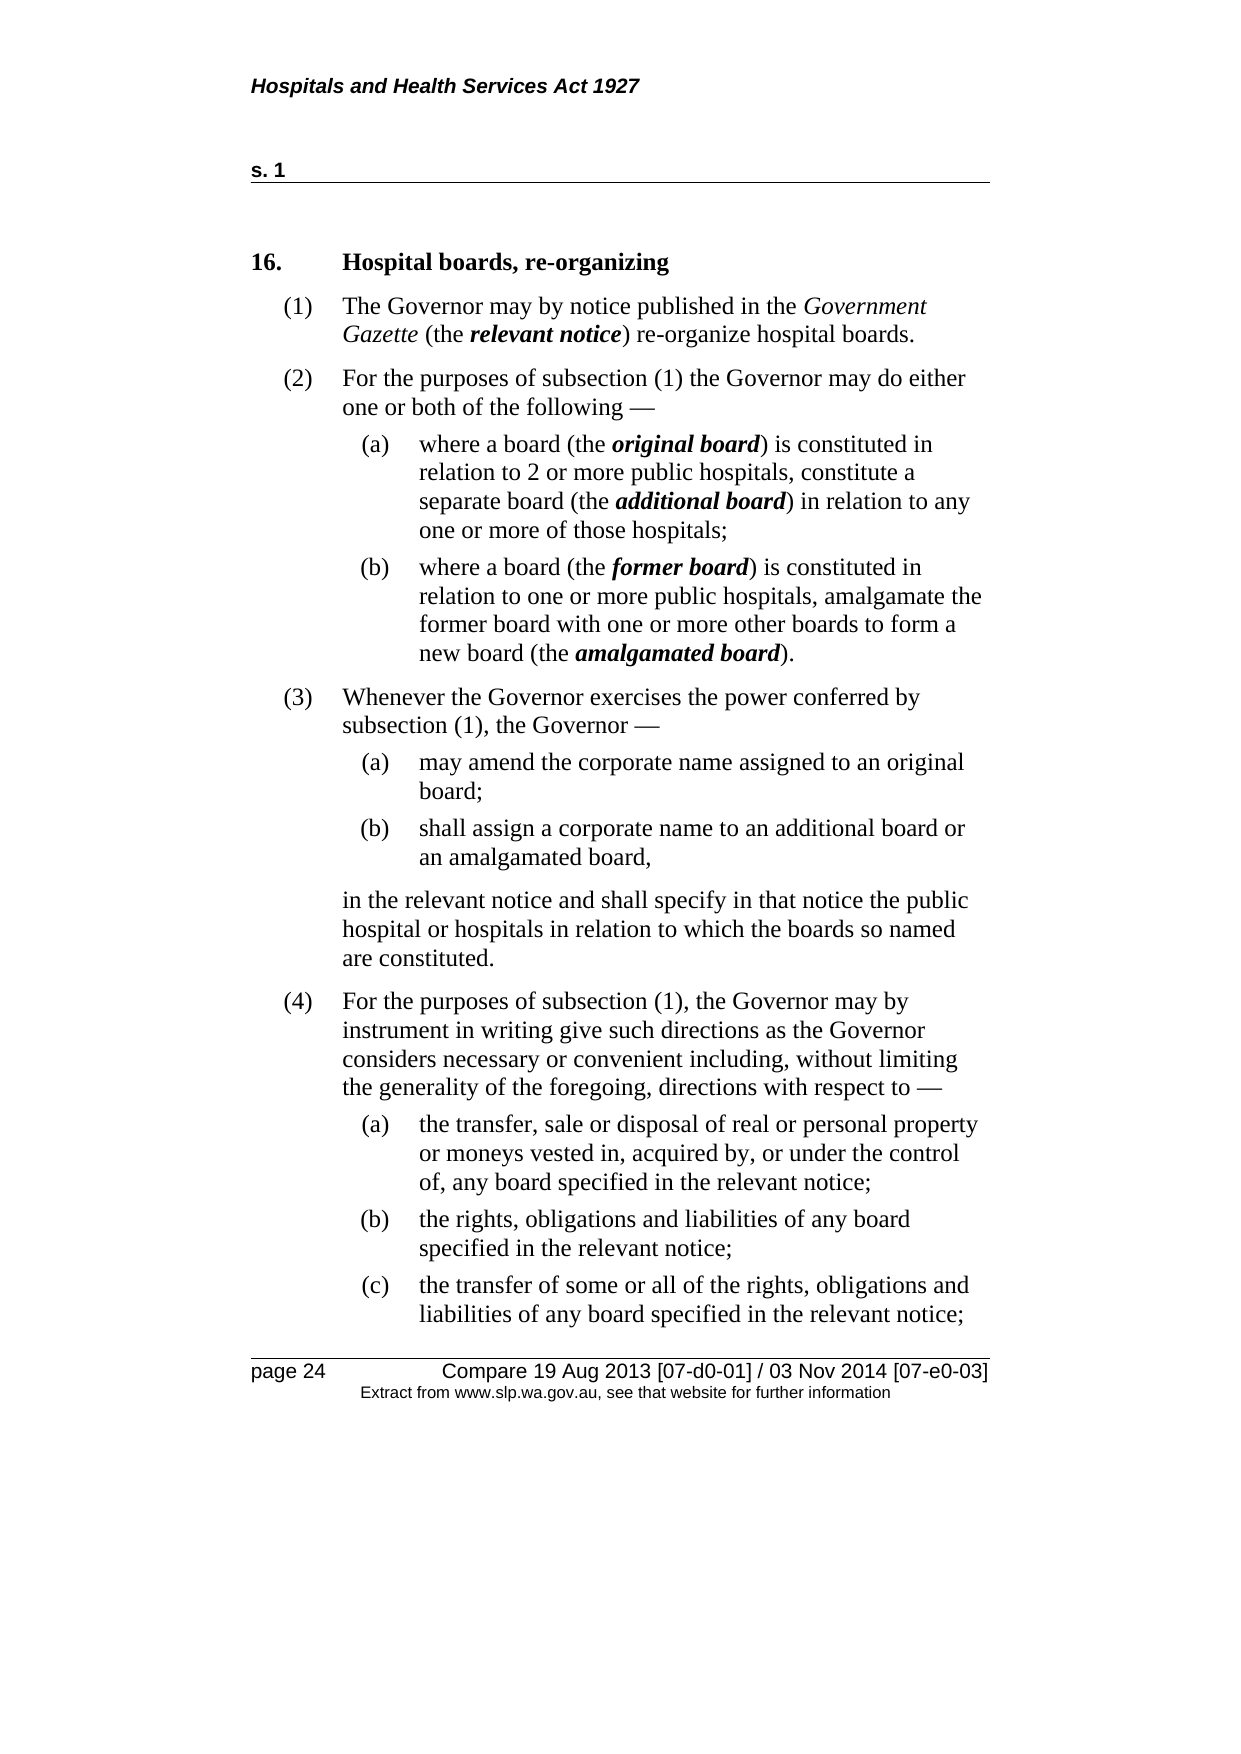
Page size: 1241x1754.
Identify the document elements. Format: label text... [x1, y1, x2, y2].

text (b) where a board (the former board) is constituted in relation to one or more public hospitals, amalgamate the former board with one or more other boards to form a new board (the amalgamated board). [251, 552, 990, 667]
text (b) the rights, obligations and liabilities of any board specified in the relevant notice; [251, 1204, 990, 1262]
text (b) shall assign a corporate name to an additional board or an amalgamated board, [251, 813, 990, 871]
text (a) the transfer, sale or disposal of real or personal property or moneys vested in, acquired by, or under the control of, any board specified in the relevant notice; [251, 1109, 990, 1196]
text (a) where a board (the original board) is constituted in relation to 2 or more public hospitals, constitute a separate board (the additional board) in relation to any one or more of those hospitals; [251, 429, 990, 544]
text (4) For the purposes of subsection (1), the Governor may by instrument in writing give such directions as the Governor considers necessary or convenient including, without limiting the generality of the foregoing, directions with respect to — [251, 986, 990, 1101]
subtitle 16. Hospital boards, re-organizing [251, 247, 990, 276]
text (1) The Governor may by notice published in the Government Gazette (the relevant notice) re-organize hospital boards. [251, 291, 990, 348]
text (3) Whenever the Governor exercises the power conferred by subsection (1), the Governor — [251, 682, 990, 739]
text (2) For the purposes of subsection (1) the Governor may do either one or both of the following — [251, 363, 990, 420]
text (a) may amend the corporate name assigned to an original board; [251, 747, 990, 805]
text in the relevant notice and shall specify in that notice the public hospital or hospitals in relation to which the boards so named are constituted. [251, 885, 990, 972]
text (c) the transfer of some or all of the rights, obligations and liabilities of any board specified in the relevant notice; [251, 1270, 990, 1327]
